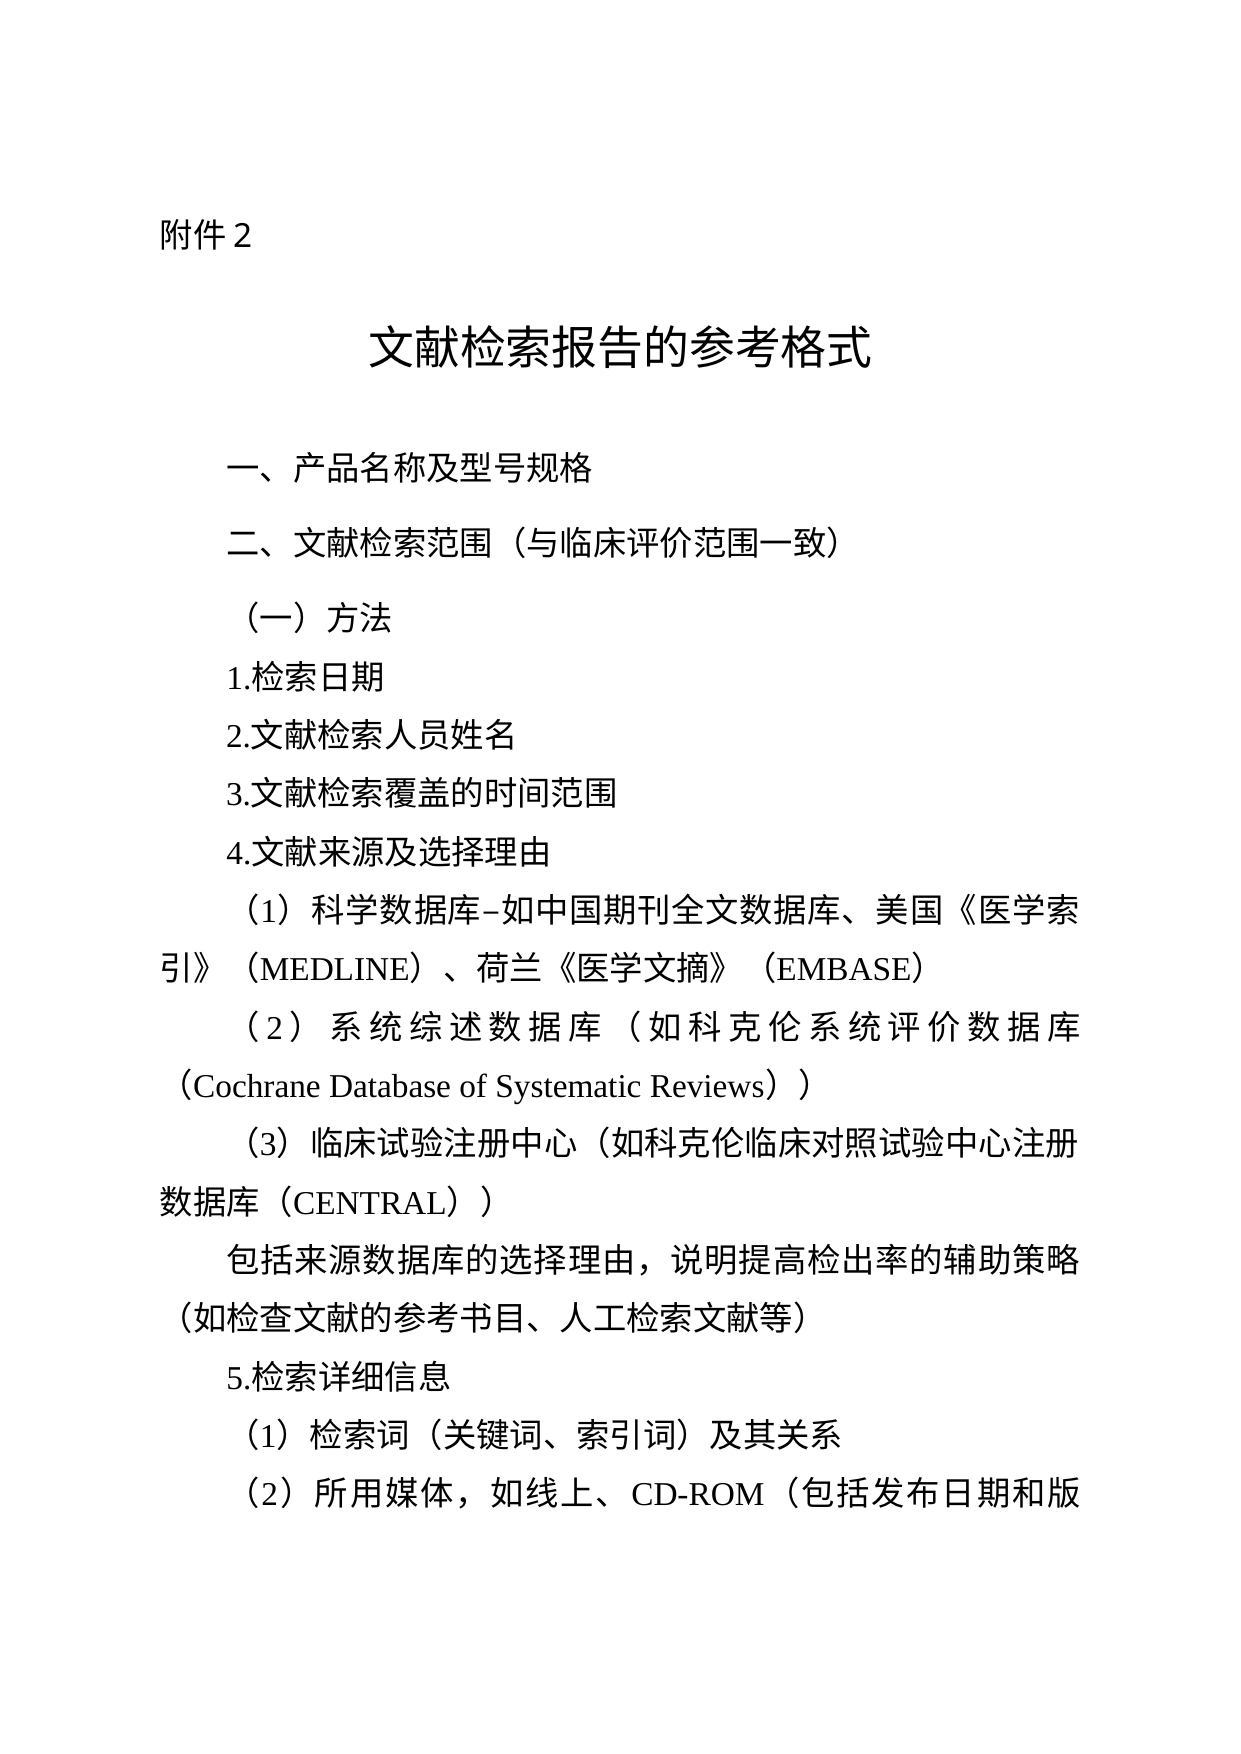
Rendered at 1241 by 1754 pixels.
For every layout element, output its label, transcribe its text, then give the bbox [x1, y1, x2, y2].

text 1.检索日期 [159, 642, 1081, 701]
text 二、文献检索范围（与临床评价范围一致） [159, 509, 1081, 567]
text （2）系统综述数据库（如科克伦系统评价数据库（Cochrane Database of Systematic Reviews）） [159, 992, 1081, 1109]
text 一、产品名称及型号规格 [159, 434, 1081, 492]
text 4.文献来源及选择理由 [159, 817, 1081, 876]
text （1）科学数据库–如中国期刊全文数据库、美国《医学索引》（MEDLINE）、荷兰《医学文摘》（EMBASE） [159, 876, 1081, 992]
text 包括来源数据库的选择理由，说明提高检出率的辅助策略 （如检查文献的参考书目、人工检索文献等） [159, 1226, 1081, 1342]
text 5.检索详细信息 [159, 1342, 1081, 1401]
text （1）检索词（关键词、索引词）及其关系 [159, 1401, 1081, 1459]
text （3）临床试验注册中心（如科克伦临床对照试验中心注册数据库（CENTRAL）） [159, 1109, 1081, 1226]
text 2.文献检索人员姓名 [159, 701, 1081, 759]
text 文献检索报告的参考格式 [159, 317, 1081, 376]
text 3.文献检索覆盖的时间范围 [159, 759, 1081, 817]
text （一）方法 [159, 584, 1081, 642]
text 附件2 [159, 201, 1081, 259]
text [159, 1459, 1081, 1517]
